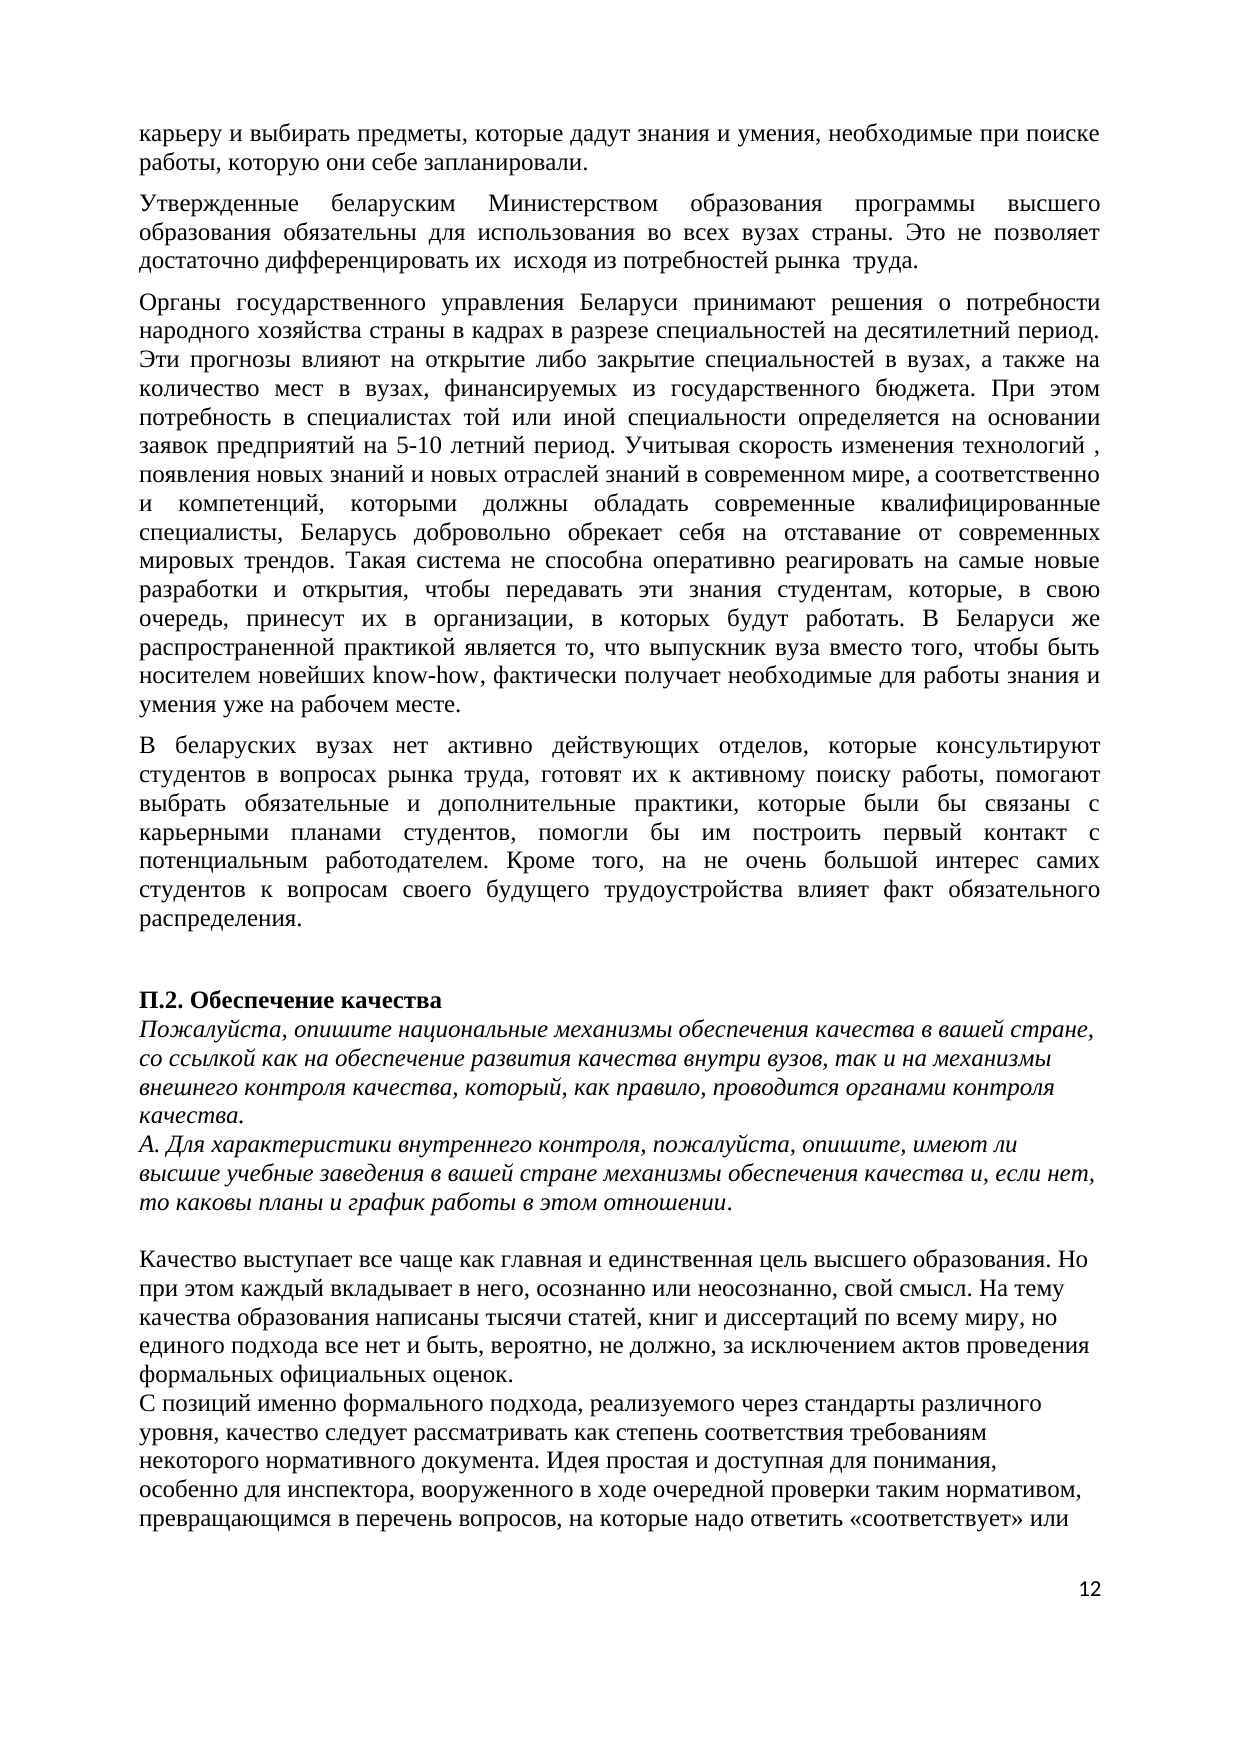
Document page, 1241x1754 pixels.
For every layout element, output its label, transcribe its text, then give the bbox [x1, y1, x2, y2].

text В беларуских вузах нет активно действующих отделов, которые консультируют студентов в вопросах рынка труда, готовят их к активному поиску работы, помогают выбрать обязательные и дополнительные практики, которые были бы связаны с карьерными планами студентов, помогли бы им построить первый контакт с потенциальным работодателем. Кроме того, на не очень большой интерес самих студентов к вопросам своего будущего трудоустройства влияет факт обязательного распределения. [139, 731, 1101, 932]
text П.2. Обеспечение качества [139, 986, 1101, 1014]
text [139, 1388, 1101, 1532]
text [139, 118, 1101, 176]
text Качество выступает все чаще как главная и единственная цель высшего образования. Но при этом каждый вкладывает в него, осознанно или неосознанно, свой смысл. На тему качества образования написаны тысячи статей, книг и диссертаций по всему миру, но единого подхода все нет и быть, вероятно, не должно, за исключением актов проведения формальных официальных оценок. [139, 1244, 1101, 1388]
text Пожалуйста, опишите национальные механизмы обеспечения качества в вашей стране, со ссылкой как на обеспечение развития качества внутри вузов, так и на механизмы внешнего контроля качества, который, как правило, проводится органами контроля качества. [139, 1014, 1101, 1129]
text Утвержденные беларуским Министерством образования программы высшего образования обязательны для использования во всех вузах страны. Это не позволяет достаточно дифференцировать их исходя из потребностей рынка труда. [139, 188, 1101, 274]
text А. Для характеристики внутреннего контроля, пожалуйста, опишите, имеют ли высшие учебные заведения в вашей стране механизмы обеспечения качества и, если нет, то каковы планы и график работы в этом отношении. [139, 1129, 1101, 1216]
text Органы государственного управления Беларуси принимают решения о потребности народного хозяйства страны в кадрах в разрезе специальностей на десятилетний период. Эти прогнозы влияют на открытие либо закрытие специальностей в вузах, а также на количество мест в вузах, финансируемых из государственного бюджета. При этом потребность в специалистах той или иной специальности определяется на основании заявок предприятий на 5-10 летний период. Учитывая скорость изменения технологий , появления новых знаний и новых отраслей знаний в современном мире, а соответственно и компетенций, которыми должны обладать современные квалифицированные специалисты, Беларусь добровольно обрекает себя на отставание от современных мировых трендов. Такая система не способна оперативно реагировать на самые новые разработки и открытия, чтобы передавать эти знания студентам, которые, в свою очередь, принесут их в организации, в которых будут работать. В Беларуси же распространенной практикой является то, что выпускник вуза вместо того, чтобы быть носителем новейших know-how, фактически получает необходимые для работы знания и умения уже на рабочем месте. [139, 287, 1101, 718]
